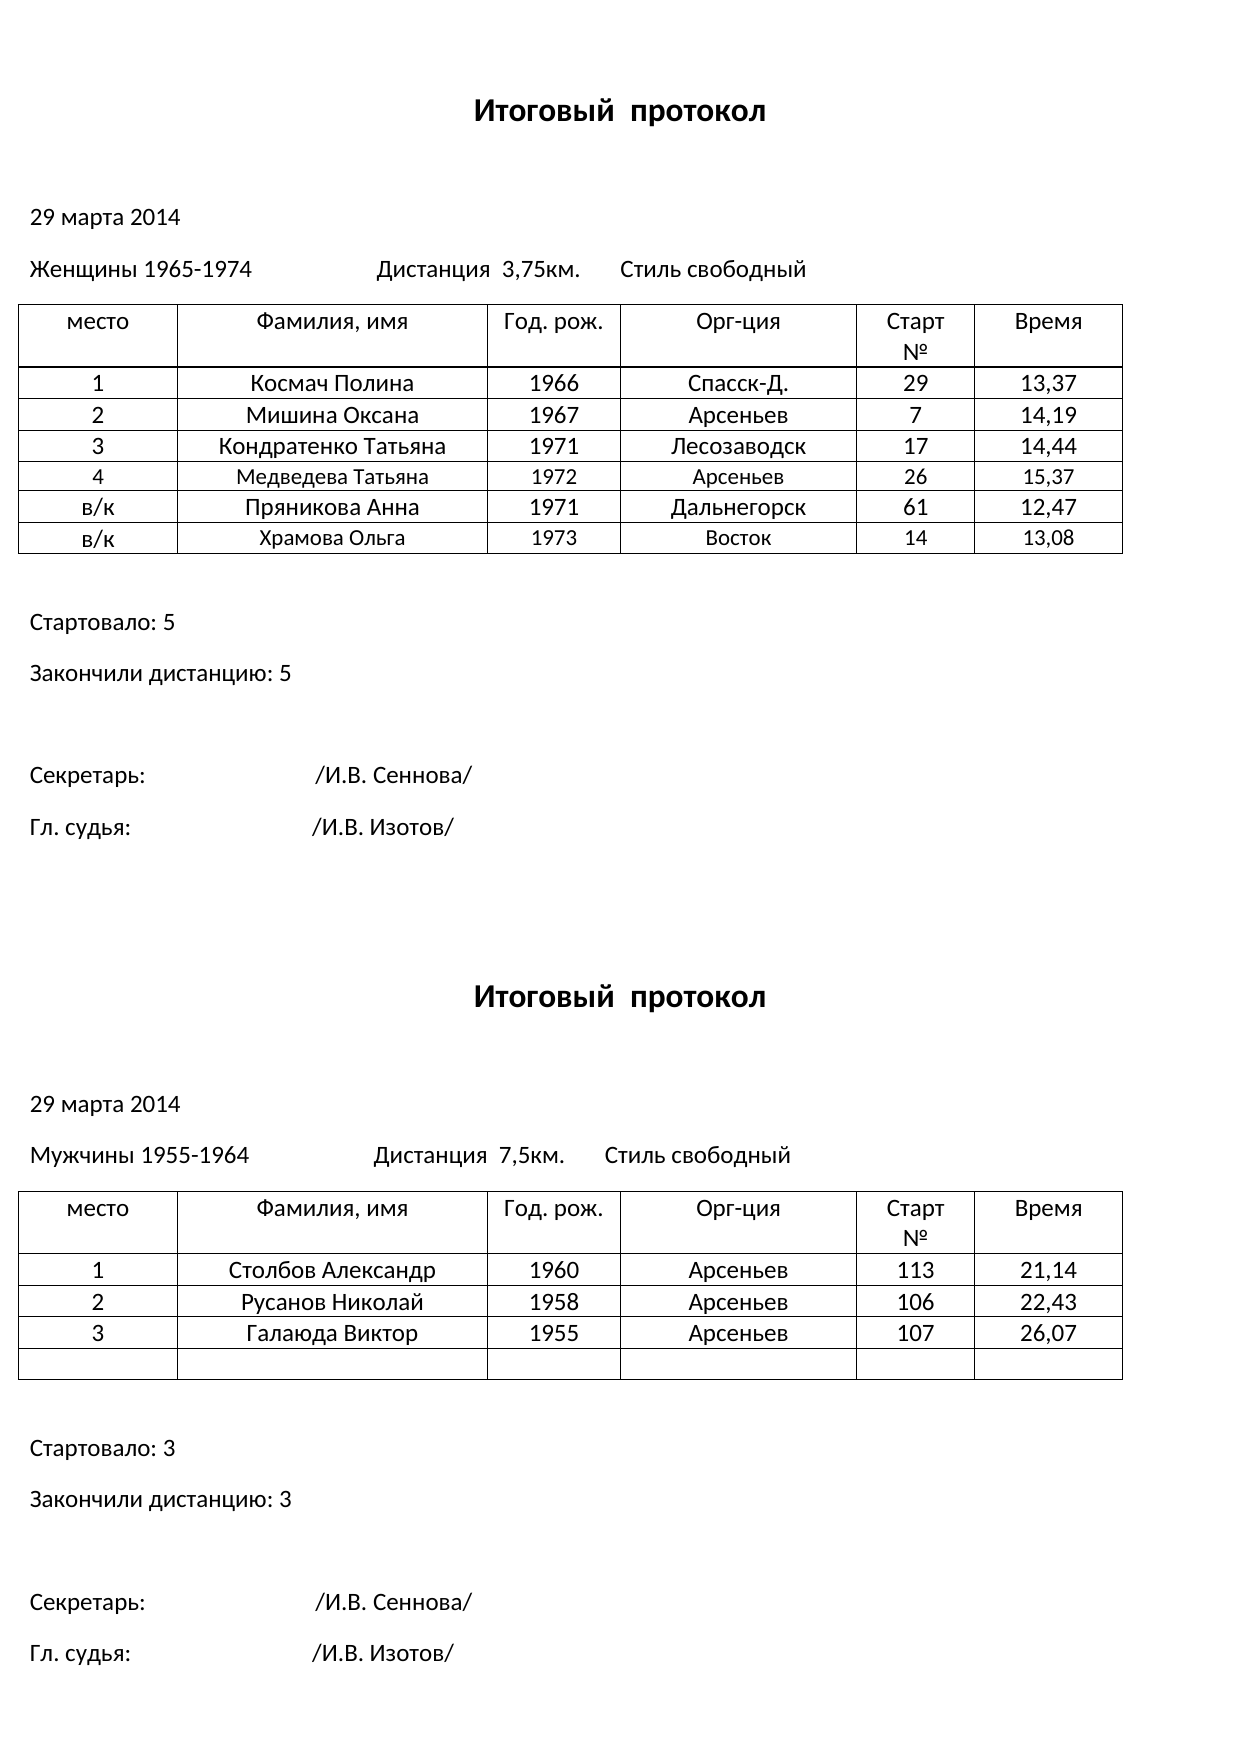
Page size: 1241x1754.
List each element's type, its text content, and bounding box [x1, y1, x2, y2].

table_cell [621, 1349, 856, 1379]
table_cell в/к [19, 491, 177, 522]
table_header Старт № [857, 305, 974, 366]
text Гл. судья: /И.В. Изотов/ [29, 1637, 1211, 1668]
table_cell 113 [857, 1254, 974, 1284]
table_cell 1958 [488, 1286, 620, 1316]
table_header Время [975, 305, 1122, 366]
table_cell 13,08 [975, 523, 1122, 553]
table_cell 2 [19, 1286, 177, 1316]
text Итоговый протокол [29, 89, 1211, 129]
table_cell Арсеньев [621, 1286, 856, 1316]
table_cell Кондратенко Татьяна [178, 431, 487, 461]
table_cell 15,37 [975, 462, 1122, 490]
text Стартовало: 5 [29, 606, 1211, 636]
table_cell 1967 [488, 399, 620, 429]
text 29 марта 2014 [29, 202, 1211, 232]
table_cell 26 [857, 462, 974, 490]
table_cell 3 [19, 431, 177, 461]
text Стартовало: 3 [29, 1432, 1211, 1462]
table_header Год. рож. [488, 305, 620, 366]
table_cell Галаюда Виктор [178, 1317, 487, 1348]
table_cell Столбов Александр [178, 1254, 487, 1284]
table_cell 26,07 [975, 1317, 1122, 1348]
table_cell Мишина Оксана [178, 399, 487, 429]
table_header Старт № [857, 1192, 974, 1253]
text 29 марта 2014 [29, 1088, 1211, 1119]
table_cell 29 [857, 368, 974, 398]
table_cell Медведева Татьяна [178, 462, 487, 490]
text Гл. судья: /И.В. Изотов/ [29, 811, 1211, 842]
table_header Орг-ция [621, 1192, 856, 1253]
table_cell 13,37 [975, 368, 1122, 398]
table_cell Русанов Николай [178, 1286, 487, 1316]
table_header Время [975, 1192, 1122, 1253]
table_cell Лесозаводск [621, 431, 856, 461]
text Закончили дистанцию: 5 [29, 657, 1211, 687]
table_cell 1955 [488, 1317, 620, 1348]
table_cell Спасск-Д. [621, 368, 856, 398]
table_cell [178, 1349, 487, 1379]
table_cell 14,19 [975, 399, 1122, 429]
table_cell 22,43 [975, 1286, 1122, 1316]
table_cell 106 [857, 1286, 974, 1316]
table_cell [857, 1349, 974, 1379]
table_header Год. рож. [488, 1192, 620, 1253]
text Секретарь: /И.В. Сеннова/ [29, 1586, 1211, 1616]
table_cell Арсеньев [621, 399, 856, 429]
table_cell Храмова Ольга [178, 523, 487, 553]
table_cell 1971 [488, 431, 620, 461]
table_header место [19, 1192, 177, 1253]
text Секретарь: /И.В. Сеннова/ [29, 760, 1211, 790]
table_cell 21,14 [975, 1254, 1122, 1284]
table_cell 14,44 [975, 431, 1122, 461]
table_cell 1960 [488, 1254, 620, 1284]
table_cell 1972 [488, 462, 620, 490]
table_cell Арсеньев [621, 1254, 856, 1284]
table_cell 17 [857, 431, 974, 461]
text Итоговый протокол [29, 975, 1211, 1016]
table_cell [975, 1349, 1122, 1379]
table_cell 14 [857, 523, 974, 553]
table_cell 4 [19, 462, 177, 490]
table_cell 1966 [488, 368, 620, 398]
table_cell 107 [857, 1317, 974, 1348]
table_cell Дальнегорск [621, 491, 856, 522]
table_cell 61 [857, 491, 974, 522]
table_cell 1 [19, 368, 177, 398]
table_cell 7 [857, 399, 974, 429]
table_cell 3 [19, 1317, 177, 1348]
table_header Фамилия, имя [178, 1192, 487, 1253]
table_header Орг-ция [621, 305, 856, 366]
table_cell 1 [19, 1254, 177, 1284]
table_header Фамилия, имя [178, 305, 487, 366]
table_cell Арсеньев [621, 462, 856, 490]
table_cell [19, 1349, 177, 1379]
table_cell Арсеньев [621, 1317, 856, 1348]
table_cell 2 [19, 399, 177, 429]
text Закончили дистанцию: 3 [29, 1483, 1211, 1513]
table_cell Космач Полина [178, 368, 487, 398]
table_cell Восток [621, 523, 856, 553]
table_cell в/к [19, 523, 177, 553]
table_cell 1973 [488, 523, 620, 553]
text Женщины 1965-1974 Дистанция 3,75км. Стиль свободный [29, 253, 1211, 283]
table_cell Пряникова Анна [178, 491, 487, 522]
text Мужчины 1955-1964 Дистанция 7,5км. Стиль свободный [29, 1139, 1211, 1170]
table_cell [488, 1349, 620, 1379]
table_cell 12,47 [975, 491, 1122, 522]
table_cell 1971 [488, 491, 620, 522]
table_header место [19, 305, 177, 366]
